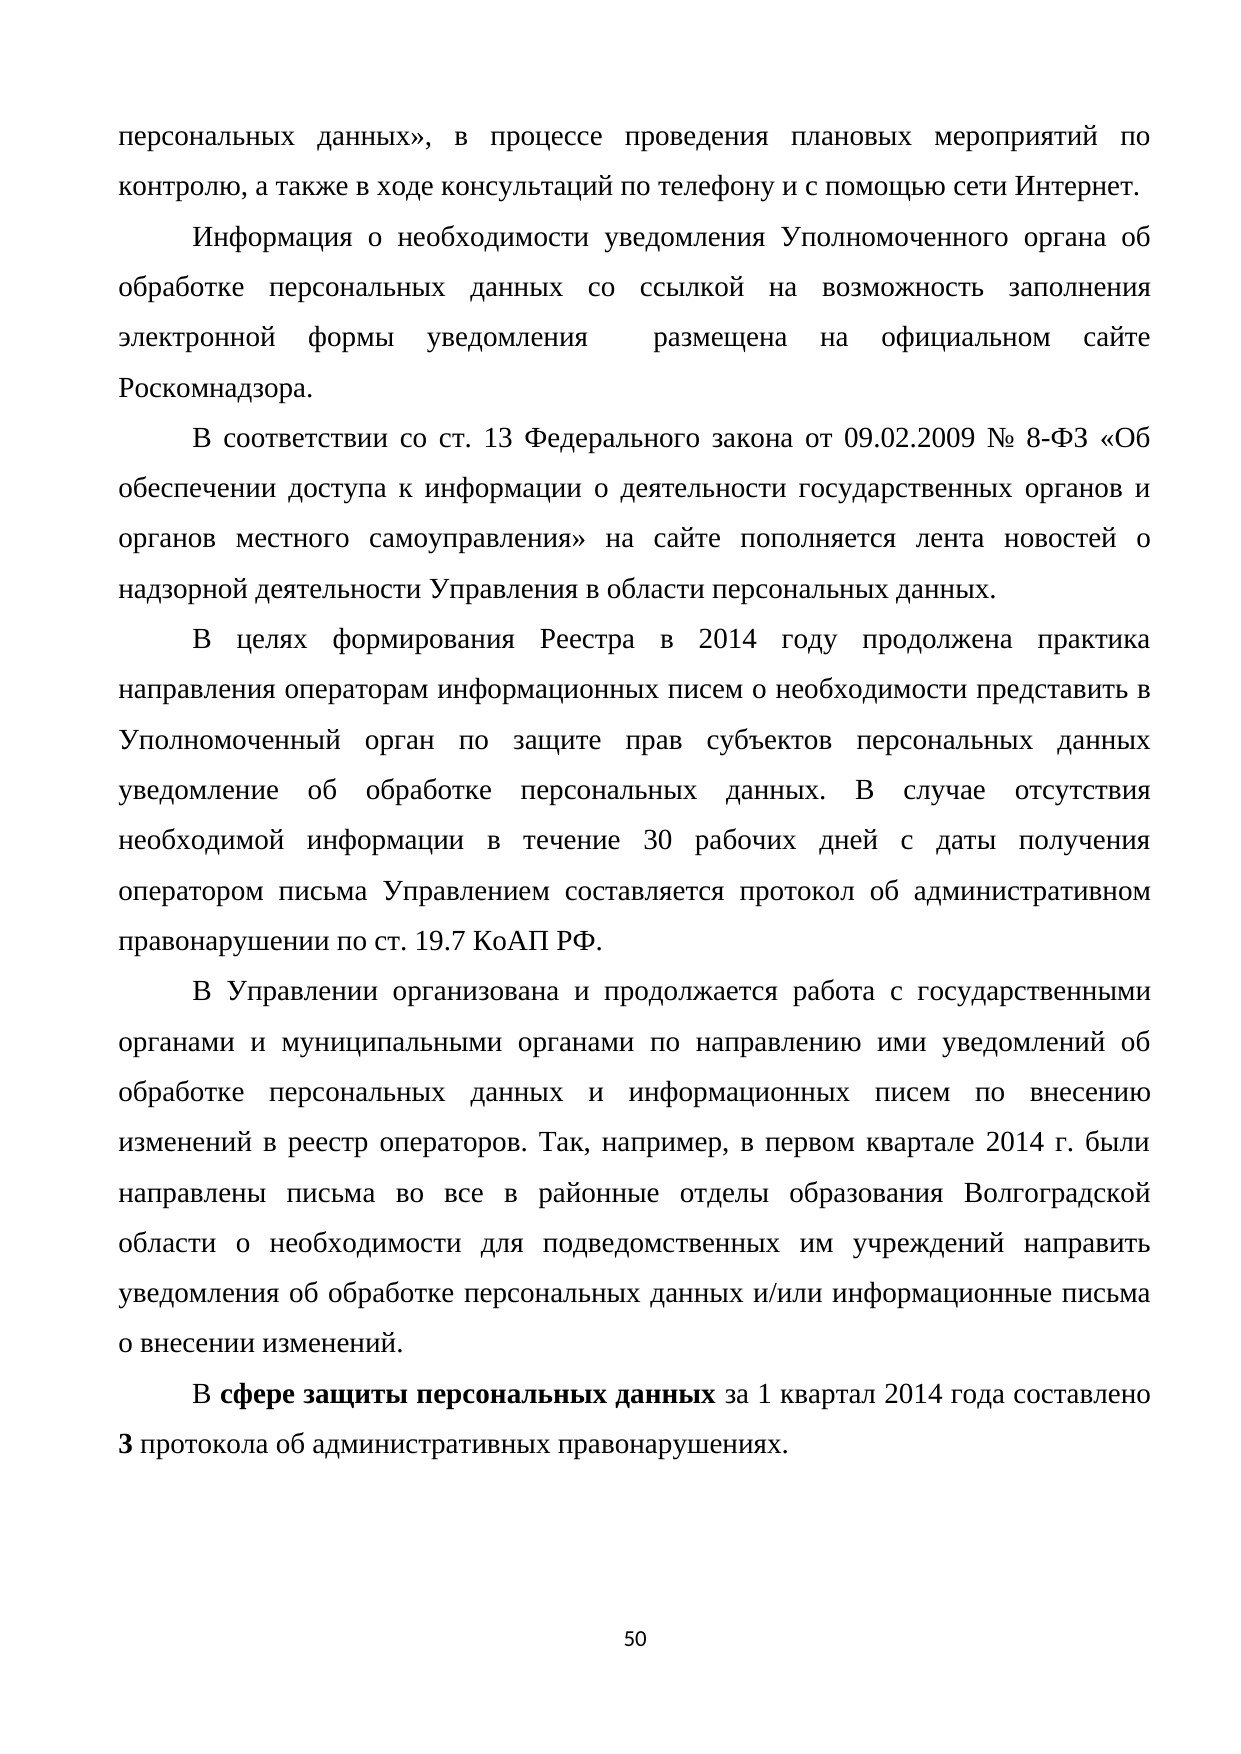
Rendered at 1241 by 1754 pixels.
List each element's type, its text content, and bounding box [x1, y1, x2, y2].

text Информация о необходимости уведомления Уполномоченного органа об обработке персональных данных со ссылкой на возможность заполнения электронной формы уведомления размещена на официальном сайте Роскомнадзора. [118, 219, 1152, 403]
text В соответствии со ст. 13 Федерального закона от 09.02.2009 № 8-ФЗ «Об обеспечении доступа к информации о деятельности государственных органов и органов местного самоуправления» на сайте пополняется лента новостей о надзорной деятельности Управления в области персональных данных. [118, 420, 1152, 604]
text В Управлении организована и продолжается работа с государственными органами и муниципальными органами по направлению ими уведомлений об обработке персональных данных и информационных писем по внесению изменений в реестр операторов. Так, например, в первом квартале 2014 г. были направлены письма во все в районные отделы образования Волгоградской области о необходимости для подведомственных им учреждений направить уведомления об обработке персональных данных и/или информационные письма о внесении изменений. [118, 973, 1152, 1359]
text В сфере защиты персональных данных за 1 квартал 2014 года составлено 3 протокола об административных правонарушениях. [118, 1376, 1152, 1460]
text В целях формирования Реестра в 2014 году продолжена практика направления операторам информационных писем о необходимости представить в Уполномоченный орган по защите прав субъектов персональных данных уведомление об обработке персональных данных. В случае отсутствия необходимой информации в течение 30 рабочих дней с даты получения оператором письма Управлением составляется протокол об административном правонарушении по ст. 19.7 КоАП РФ. [118, 621, 1152, 957]
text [118, 118, 1152, 202]
